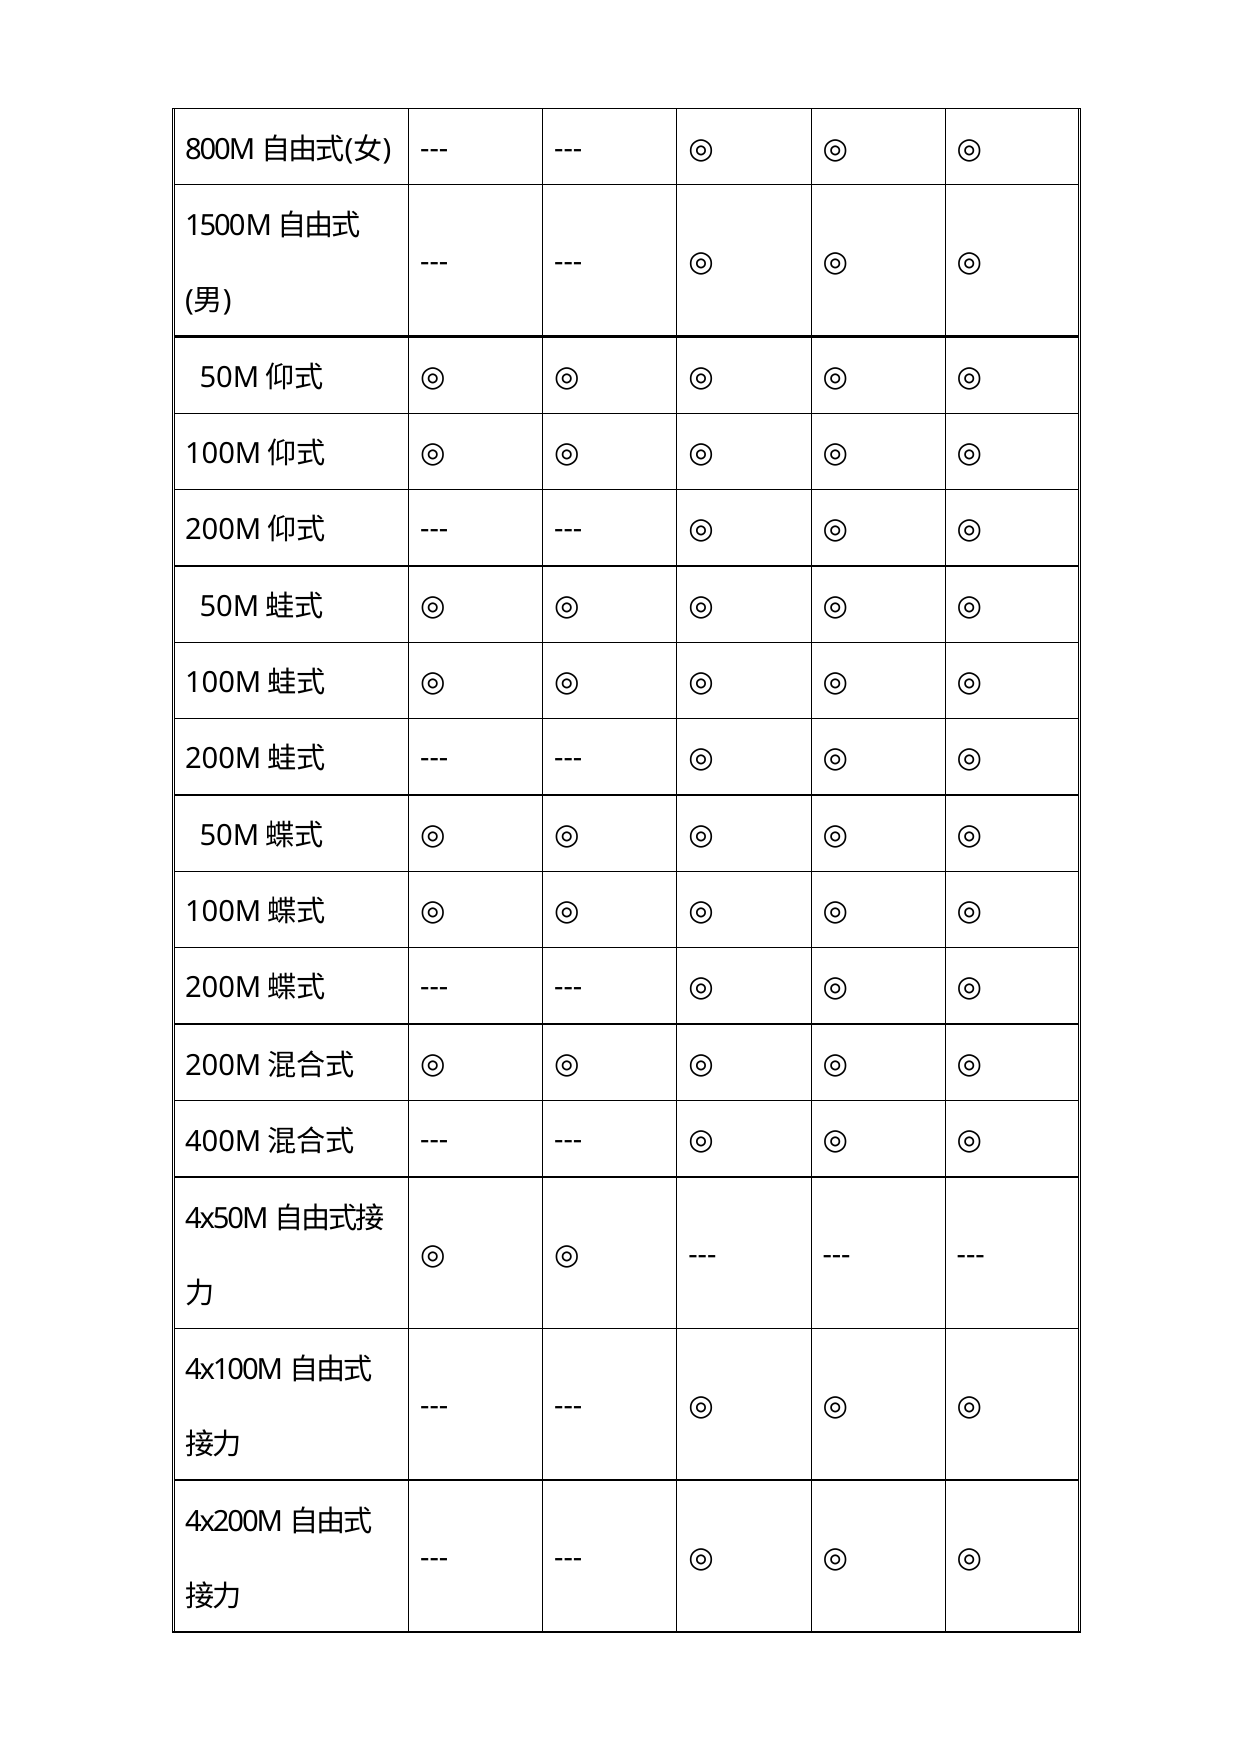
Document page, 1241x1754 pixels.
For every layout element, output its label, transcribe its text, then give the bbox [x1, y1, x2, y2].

table_cell --- [543, 719, 676, 794]
table_cell ◎ [812, 719, 945, 794]
table_cell ◎ [677, 1025, 811, 1100]
table_cell --- [812, 1178, 945, 1328]
table_cell ◎ [812, 109, 945, 184]
table_cell ◎ [409, 338, 542, 412]
table_cell --- [677, 1178, 811, 1328]
table_cell 200M混合式 [175, 1025, 408, 1100]
table_cell ◎ [677, 109, 811, 184]
table_cell 50M蛙式 [175, 567, 408, 642]
table_cell --- [543, 1329, 676, 1479]
table_cell ◎ [946, 643, 1078, 718]
table_cell 1500M自由式(男) [175, 185, 408, 335]
table_cell --- [409, 1481, 542, 1631]
table_cell --- [409, 1101, 542, 1176]
table_cell --- [543, 109, 676, 184]
table_cell ◎ [812, 872, 945, 947]
table_cell ◎ [946, 1101, 1078, 1176]
table_cell ◎ [677, 719, 811, 794]
table_cell ◎ [812, 643, 945, 718]
table_cell 4x50M自由式接力 [175, 1178, 408, 1328]
table_cell --- [543, 1481, 676, 1631]
table_cell ◎ [812, 948, 945, 1023]
table_cell --- [946, 1178, 1078, 1328]
table_cell ◎ [543, 643, 676, 718]
table_cell --- [409, 719, 542, 794]
table_cell --- [543, 1101, 676, 1176]
table_cell 200M蝶式 [175, 948, 408, 1023]
table_cell ◎ [409, 1178, 542, 1328]
table_cell ◎ [677, 1481, 811, 1631]
table_cell --- [409, 185, 542, 335]
table_cell ◎ [946, 872, 1078, 947]
table_cell ◎ [946, 796, 1078, 871]
table_cell ◎ [946, 338, 1078, 412]
table_cell ◎ [543, 1025, 676, 1100]
table_cell ◎ [812, 414, 945, 488]
table_cell 800M自由式(女) [175, 109, 408, 184]
table_cell ◎ [543, 872, 676, 947]
table_cell ◎ [812, 338, 945, 412]
table_cell --- [543, 948, 676, 1023]
table_cell ◎ [946, 567, 1078, 642]
table_cell ◎ [409, 567, 542, 642]
table_cell ◎ [543, 338, 676, 412]
table_cell ◎ [946, 414, 1078, 488]
table_cell --- [543, 490, 676, 564]
table_cell ◎ [812, 567, 945, 642]
table_cell ◎ [677, 185, 811, 335]
table_cell ◎ [677, 1329, 811, 1479]
table_cell ◎ [677, 490, 811, 564]
table_cell ◎ [543, 1178, 676, 1328]
table_cell ◎ [409, 414, 542, 488]
table_cell --- [409, 948, 542, 1023]
table_cell ◎ [409, 643, 542, 718]
table_cell ◎ [409, 1025, 542, 1100]
table_cell ◎ [812, 1329, 945, 1479]
table_cell ◎ [677, 1101, 811, 1176]
table_cell ◎ [946, 719, 1078, 794]
table_cell ◎ [812, 1481, 945, 1631]
table_cell ◎ [409, 796, 542, 871]
table_cell ◎ [812, 1025, 945, 1100]
table_cell 100M蛙式 [175, 643, 408, 718]
table_cell ◎ [677, 872, 811, 947]
table_cell 4x100M自由式接力 [175, 1329, 408, 1479]
table_cell --- [409, 109, 542, 184]
table_cell --- [409, 1329, 542, 1479]
table_cell ◎ [677, 796, 811, 871]
table_cell ◎ [812, 796, 945, 871]
table_cell 400M混合式 [175, 1101, 408, 1176]
table_cell 200M蛙式 [175, 719, 408, 794]
table_cell ◎ [677, 948, 811, 1023]
table_cell 50M蝶式 [175, 796, 408, 871]
table_cell --- [409, 490, 542, 564]
table_cell ◎ [812, 185, 945, 335]
table_cell 100M蝶式 [175, 872, 408, 947]
table_cell ◎ [946, 109, 1078, 184]
table_cell ◎ [677, 567, 811, 642]
table_cell ◎ [946, 1025, 1078, 1100]
table_cell 4x200M自由式接力 [175, 1481, 408, 1631]
table_cell ◎ [946, 185, 1078, 335]
table_cell ◎ [946, 948, 1078, 1023]
table_cell ◎ [677, 338, 811, 412]
table_cell ◎ [409, 872, 542, 947]
table_cell ◎ [543, 567, 676, 642]
table_cell ◎ [946, 1329, 1078, 1479]
table_cell ◎ [812, 490, 945, 564]
table_cell ◎ [543, 796, 676, 871]
table_cell ◎ [543, 414, 676, 488]
table_cell ◎ [946, 1481, 1078, 1631]
table_cell --- [543, 185, 676, 335]
table_cell ◎ [946, 490, 1078, 564]
table_cell 200M仰式 [175, 490, 408, 564]
table_cell 50M仰式 [175, 338, 408, 412]
table_cell 100M仰式 [175, 414, 408, 488]
table_cell ◎ [812, 1101, 945, 1176]
table_cell ◎ [677, 643, 811, 718]
table_cell ◎ [677, 414, 811, 488]
